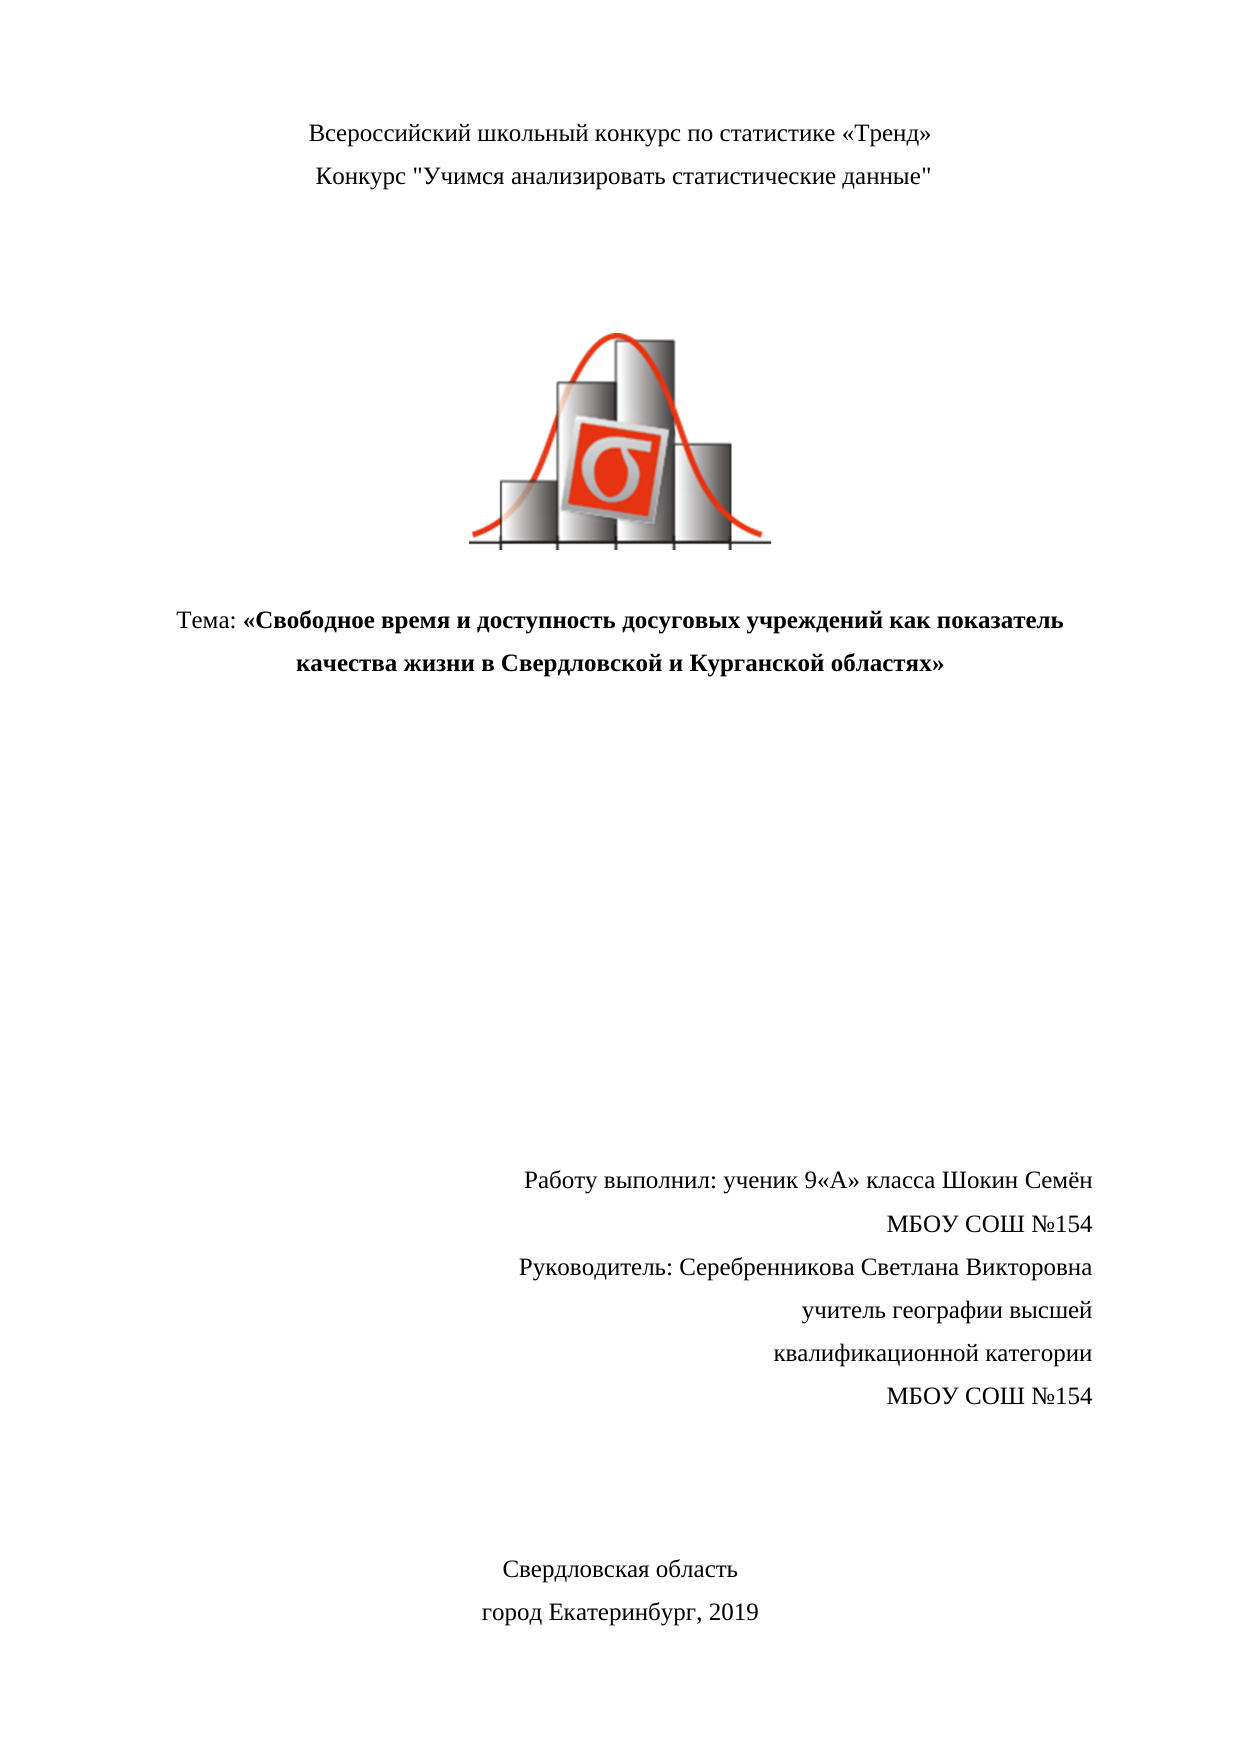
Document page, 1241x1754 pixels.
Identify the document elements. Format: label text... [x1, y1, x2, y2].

text город Екатеринбург, 2019 [148, 1597, 1092, 1626]
text Всероссийский школьный конкурс по статистике «Тренд» [148, 118, 1092, 147]
text квалификационной категории [411, 1338, 1092, 1367]
text Конкурс "Учимся анализировать статистические данные" [148, 161, 1092, 190]
text Тема: «Свободное время и доступность досуговых учреждений как показатель качества жизни в Свердловской и Курганской областях» [148, 605, 1092, 677]
text Работу выполнил: ученик 9«А» класса Шокин Семён [148, 1166, 1092, 1194]
text МБОУ СОШ №154 [411, 1381, 1092, 1410]
text Руководитель: Серебренникова Светлана Викторовна [411, 1252, 1092, 1281]
picture [469, 333, 772, 550]
text МБОУ СОШ №154 [148, 1209, 1092, 1237]
text Свердловская область [148, 1554, 1092, 1582]
text учитель географии высшей [411, 1295, 1092, 1324]
